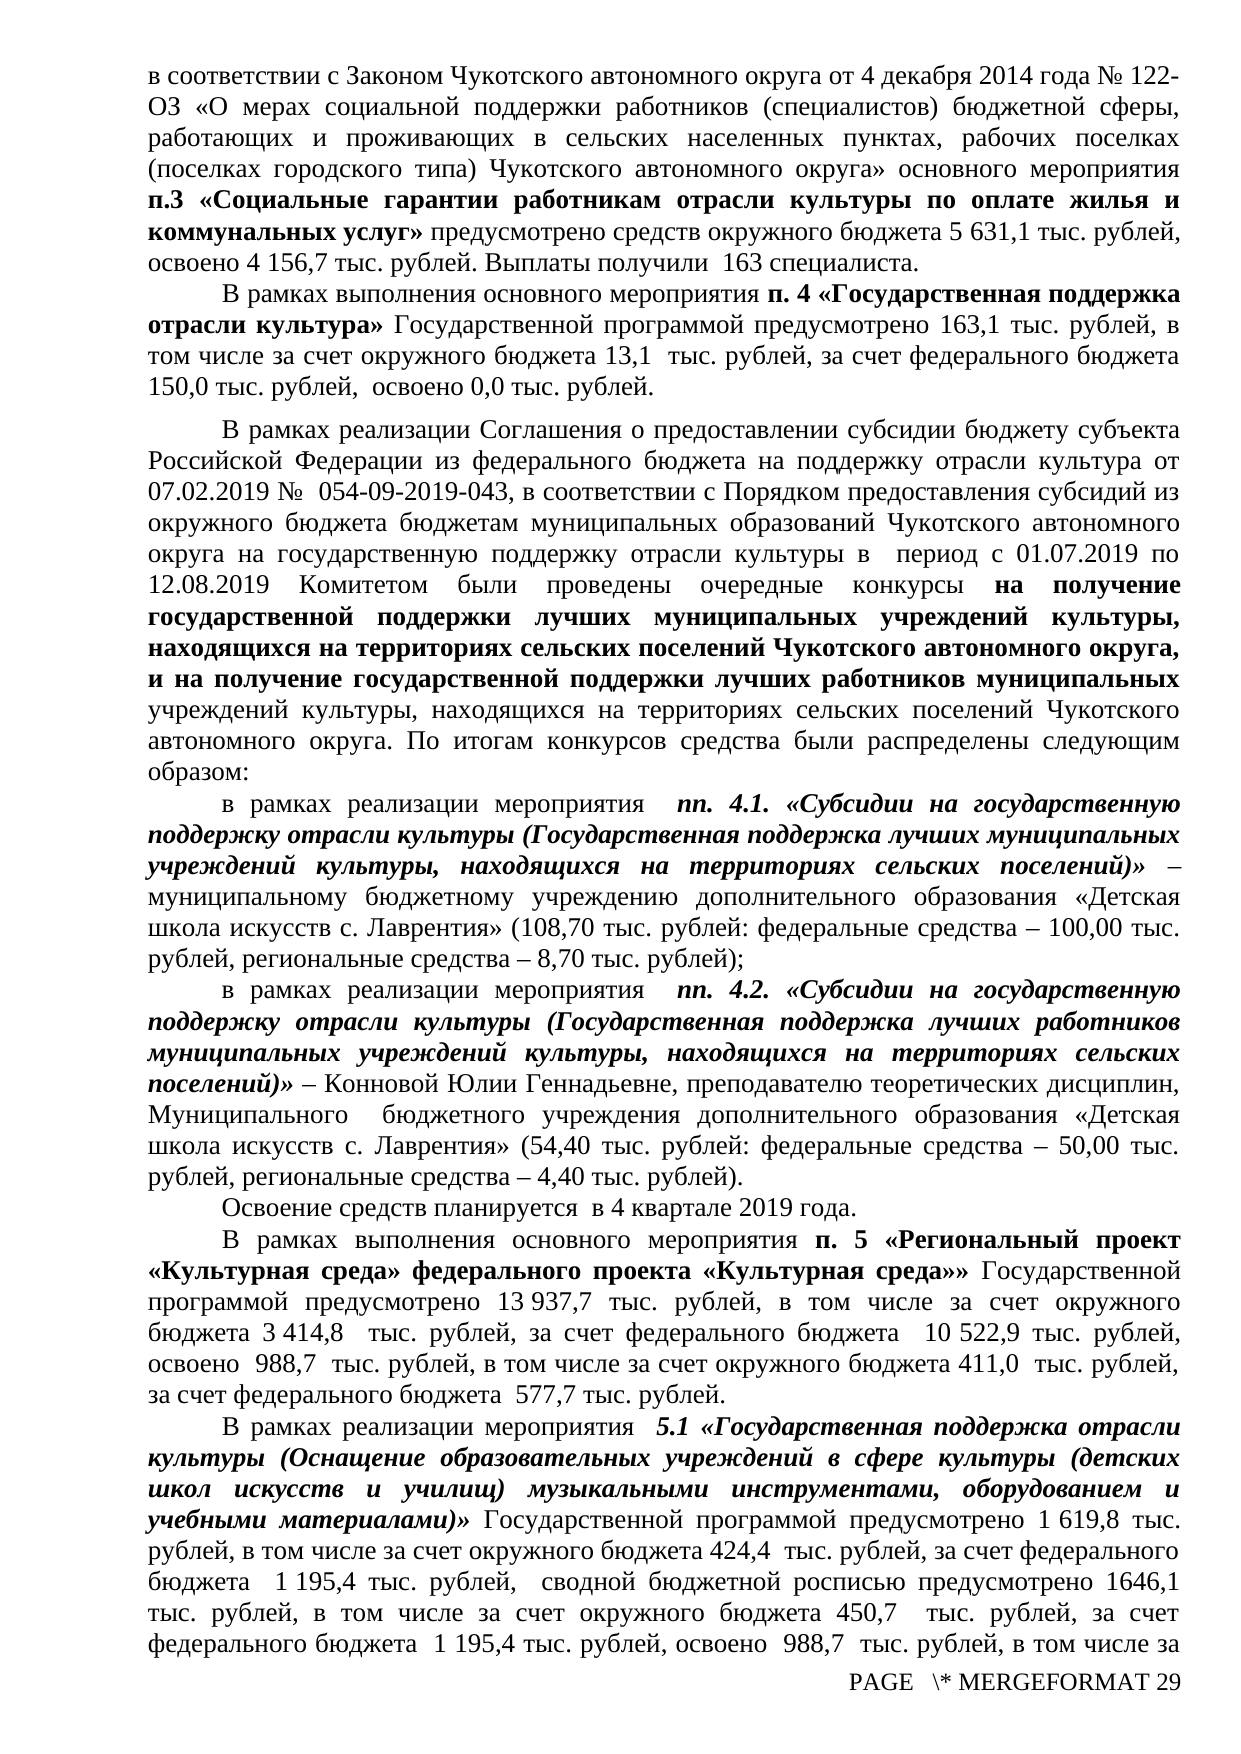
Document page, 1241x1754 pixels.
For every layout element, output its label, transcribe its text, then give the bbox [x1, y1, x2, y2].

text В рамках выполнения основного мероприятия п. 5 «Региональный проект «Культурная среда» федерального проекта «Культурная среда»» Государственной программой предусмотрено 13 937,7 тыс. рублей, в том числе за счет окружного бюджета 3 414,8 тыс. рублей, за счет федерального бюджета 10 522,9 тыс. рублей, освоено 988,7 тыс. рублей, в том числе за счет окружного бюджета 411,0 тыс. рублей, за счет федерального бюджета 577,7 тыс. рублей. [148, 1223, 1181, 1409]
text в рамках реализации мероприятия пп. 4.2. «Субсидии на государственную поддержку отрасли культуры (Государственная поддержка лучших работников муниципальных учреждений культуры, находящихся на территориях сельских поселений)» – Конновой Юлии Геннадьевне, преподавателю теоретических дисциплин, Муниципального бюджетного учреждения дополнительного образования «Детская школа искусств с. Лаврентия» (54,40 тыс. рублей: федеральные средства – 50,00 тыс. рублей, региональные средства – 4,40 тыс. рублей). [148, 973, 1181, 1192]
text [148, 59, 1181, 277]
text в рамках реализации мероприятия пп. 4.1. «Субсидии на государственную поддержку отрасли культуры (Государственная поддержка лучших муниципальных учреждений культуры, находящихся на территориях сельских поселений)» – муниципальному бюджетному учреждению дополнительного образования «Детская школа искусств с. Лаврентия» (108,70 тыс. рублей: федеральные средства – 100,00 тыс. рублей, региональные средства – 8,70 тыс. рублей); [148, 787, 1181, 973]
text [148, 1409, 1181, 1659]
text Освоение средств планируется в 4 квартале 2019 года. [148, 1192, 1181, 1223]
subtitle В рамках реализации Соглашения о предоставлении субсидии бюджету субъекта Российской Федерации из федерального бюджета на поддержку отрасли культура от 07.02.2019 № 054-09-2019-043, в соответствии с Порядком предоставления субсидий из окружного бюджета бюджетам муниципальных образований Чукотского автономного округа на государственную поддержку отрасли культуры в период с 01.07.2019 по 12.08.2019 Комитетом были проведены очередные конкурсы на получение государственной поддержки лучших муниципальных учреждений культуры, находящихся на территориях сельских поселений Чукотского автономного округа, и на получение государственной поддержки лучших работников муниципальных учреждений культуры, находящихся на территориях сельских поселений Чукотского автономного округа. По итогам конкурсов средства были распределены следующим образом: [148, 413, 1181, 787]
text В рамках выполнения основного мероприятия п. 4 «Государственная поддержка отрасли культура» Государственной программой предусмотрено 163,1 тыс. рублей, в том числе за счет окружного бюджета 13,1 тыс. рублей, за счет федерального бюджета 150,0 тыс. рублей, освоено 0,0 тыс. рублей. [148, 277, 1181, 402]
